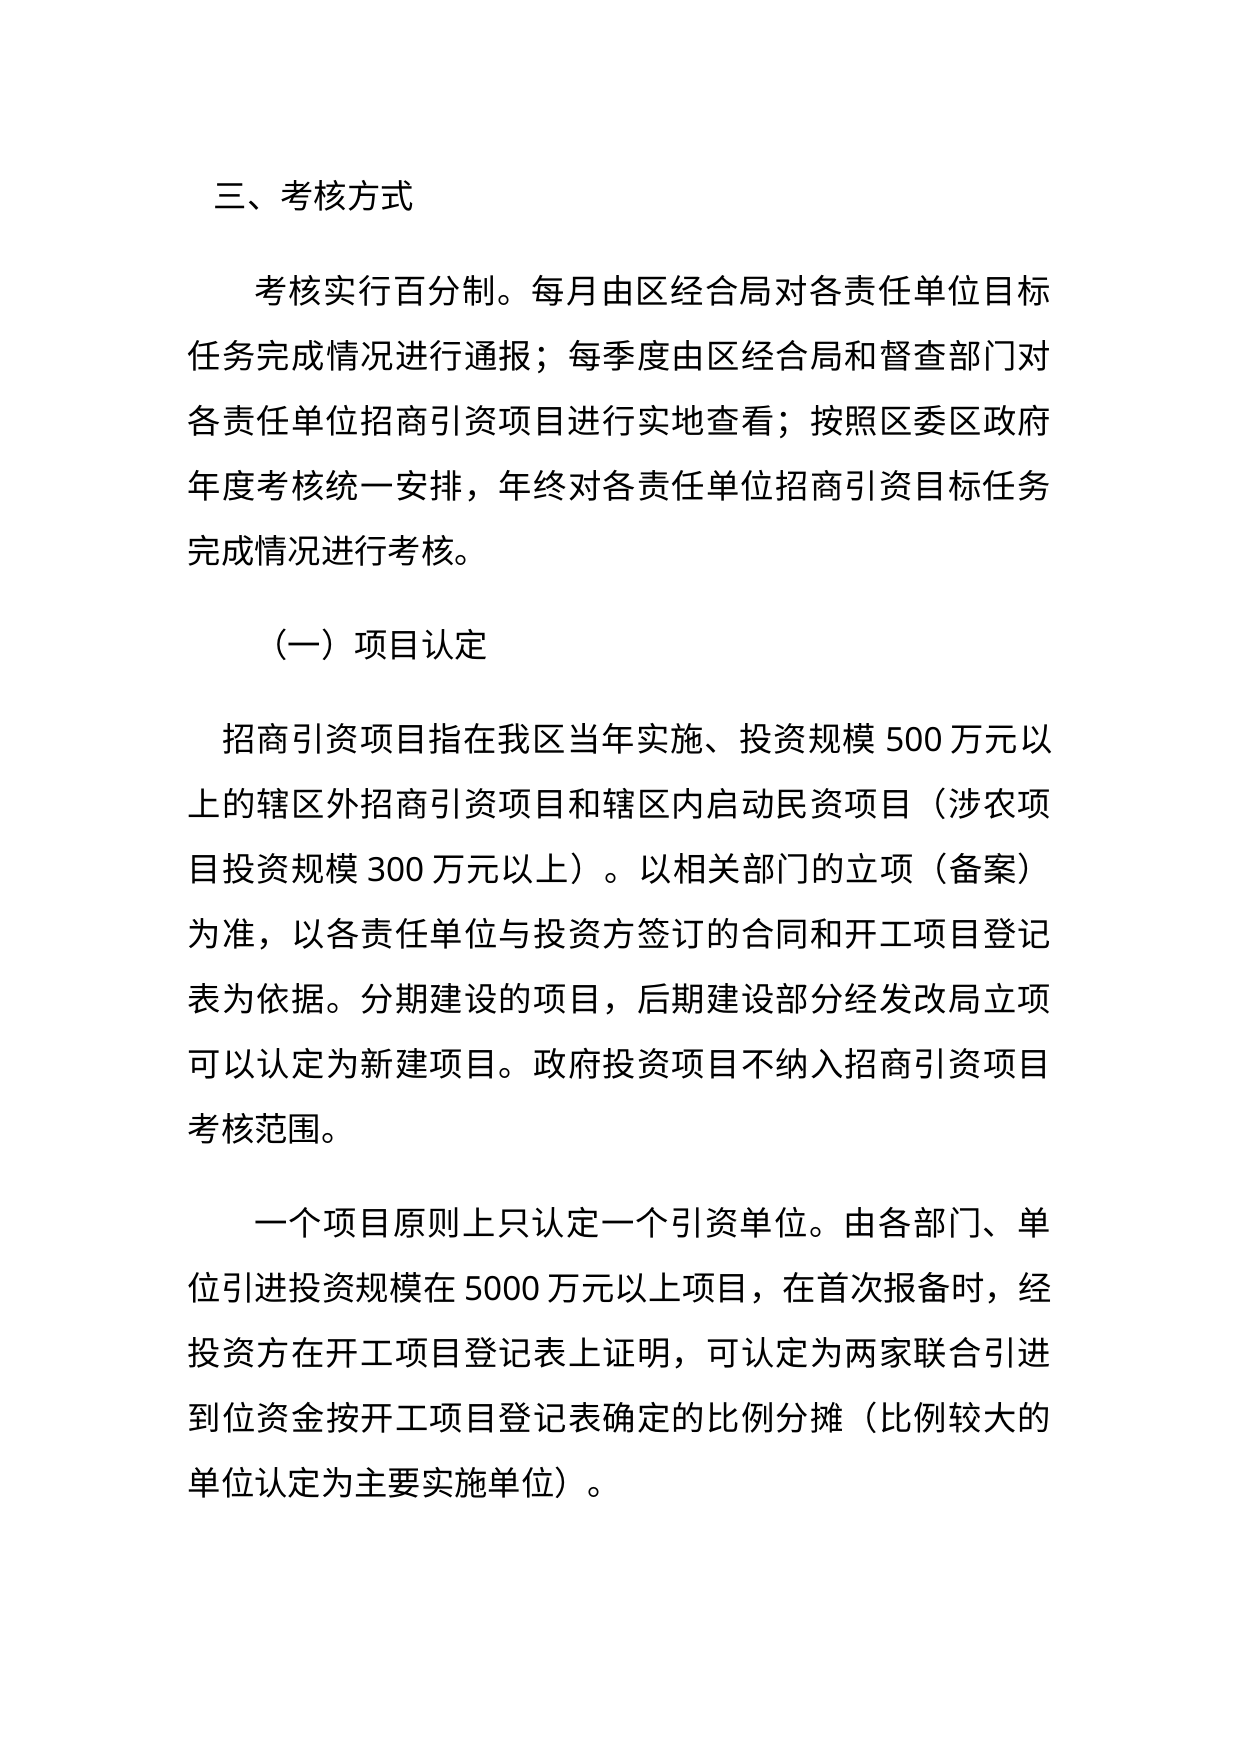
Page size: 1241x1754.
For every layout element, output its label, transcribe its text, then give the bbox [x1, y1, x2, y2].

text （一）项目认定 [187, 610, 1053, 675]
text 招商引资项目指在我区当年实施、投资规模500万元以上的辖区外招商引资项目和辖区内启动民资项目（涉农项目投资规模300万元以上）。以相关部门的立项（备案）为准，以各责任单位与投资方签订的合同和开工项目登记表为依据。分期建设的项目，后期建设部分经发改局立项可以认定为新建项目。政府投资项目不纳入招商引资项目考核范围。 [187, 704, 1053, 1159]
text 三、考核方式 [187, 162, 1053, 227]
text 考核实行百分制。每月由区经合局对各责任单位目标任务完成情况进行通报；每季度由区经合局和督查部门对各责任单位招商引资项目进行实地查看；按照区委区政府年度考核统一安排，年终对各责任单位招商引资目标任务完成情况进行考核。 [187, 256, 1053, 581]
text 一个项目原则上只认定一个引资单位。由各部门、单位引进投资规模在5000万元以上项目，在首次报备时，经投资方在开工项目登记表上证明，可认定为两家联合引进，到位资金按开工项目登记表确定的比例分摊（比例较大的单位认定为主要实施单位）。 [187, 1189, 1053, 1514]
